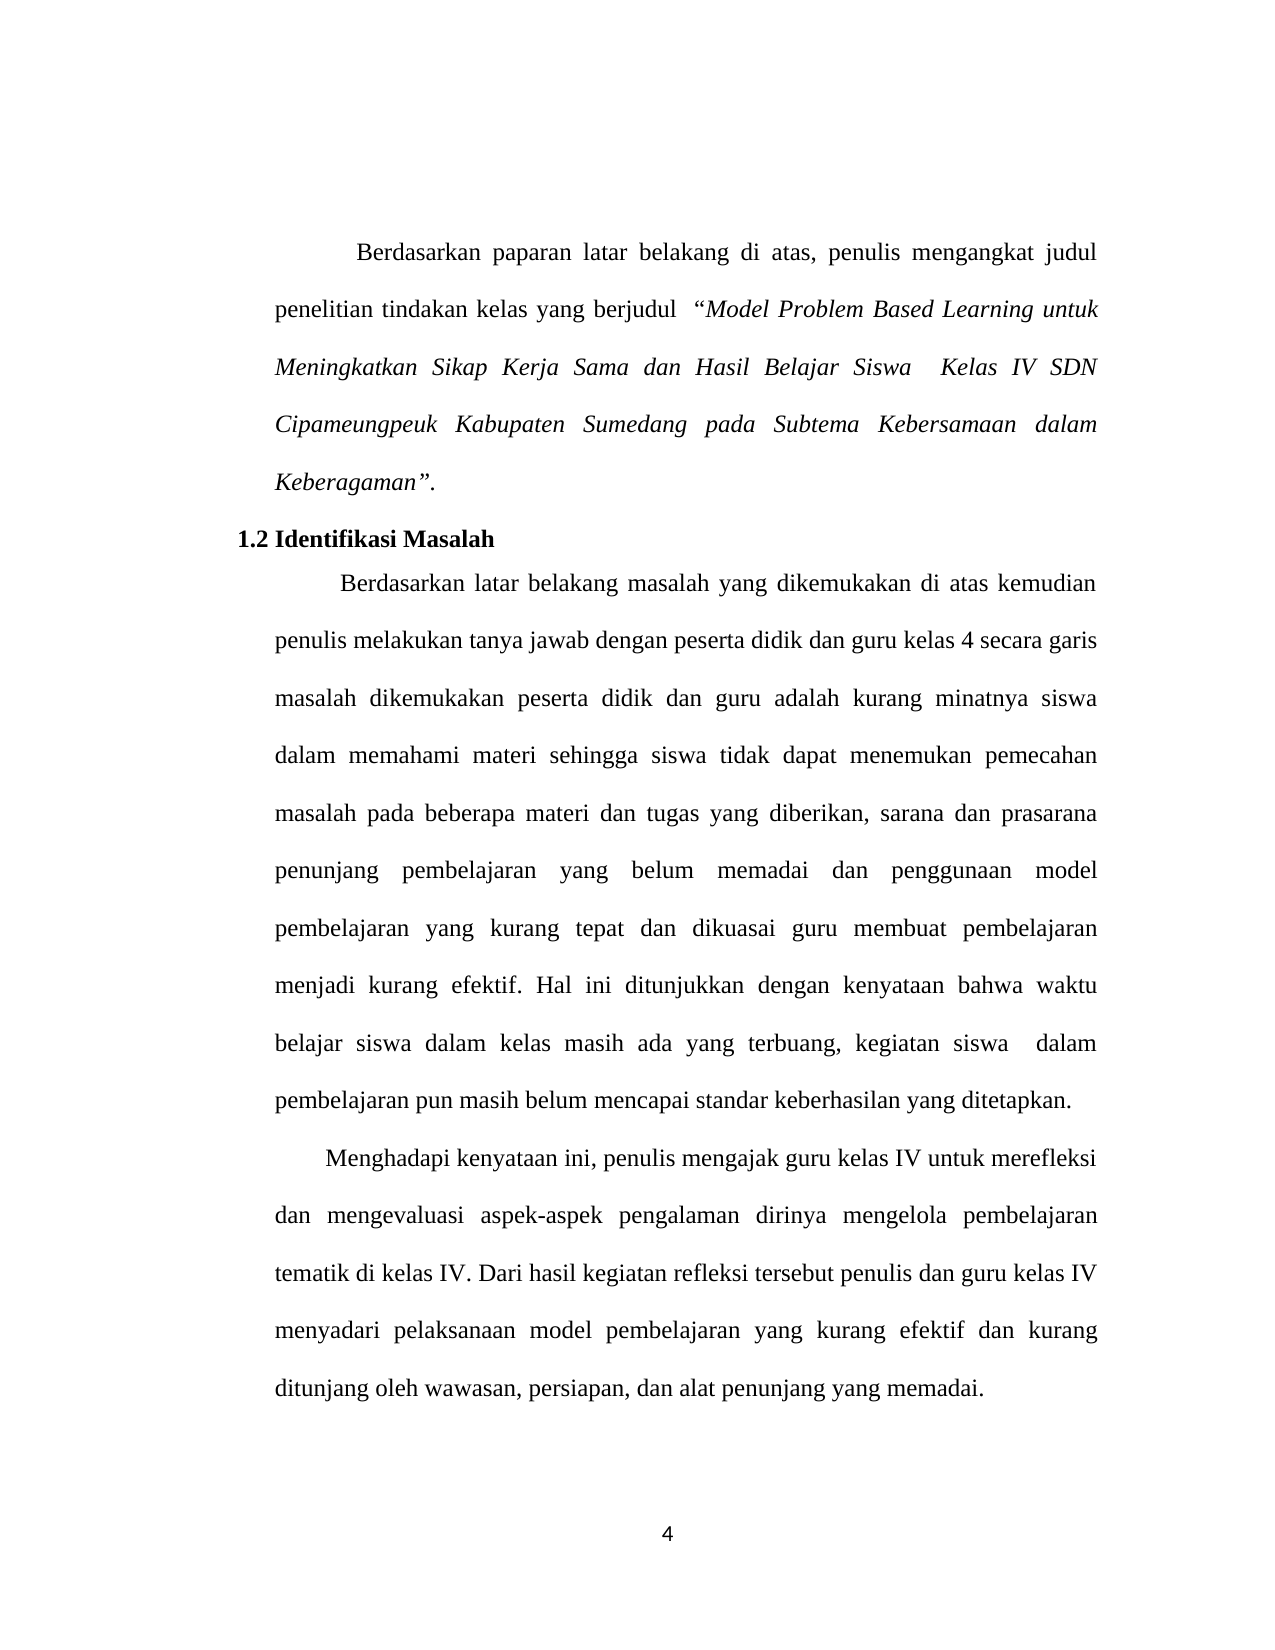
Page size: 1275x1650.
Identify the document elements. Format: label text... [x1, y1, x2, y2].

list Identifikasi Masalah [237, 524, 1098, 553]
list Menghadapi kenyataan ini, penulis mengajak guru kelas IV untuk merefleksi dan mengevaluasi aspek-aspek pengalaman dirinya mengelola pembelajaran tematik di kelas IV. Dari hasil kegiatan refleksi tersebut penulis dan guru kelas IV menyadari pelaksanaan model pembelajaran yang kurang efektif dan kurang ditunjang oleh wawasan, persiapan, dan alat penunjang yang memadai. [274, 1143, 1098, 1401]
list Berdasarkan paparan latar belakang di atas, penulis mengangkat judul penelitian tindakan kelas yang berjudul “Model Problem Based Learning untuk Meningkatkan Sikap Kerja Sama dan Hasil Belajar Siswa Kelas IV SDN Cipameungpeuk Kabupaten Sumedang pada Subtema Kebersamaan dalam Keberagaman”. [274, 237, 1098, 496]
list Berdasarkan latar belakang masalah yang dikemukakan di atas kemudian penulis melakukan tanya jawab dengan peserta didik dan guru kelas 4 secara garis masalah dikemukakan peserta didik dan guru adalah kurang minatnya siswa dalam memahami materi sehingga siswa tidak dapat menemukan pemecahan masalah pada beberapa materi dan tugas yang diberikan, sarana dan prasarana penunjang pembelajaran yang belum memadai dan penggunaan model pembelajaran yang kurang tepat dan dikuasai guru membuat pembelajaran menjadi kurang efektif. Hal ini ditunjukkan dengan kenyataan bahwa waktu belajar siswa dalam kelas masih ada yang terbuang, kegiatan siswa dalam pembelajaran pun masih belum mencapai standar keberhasilan yang ditetapkan. [274, 568, 1098, 1114]
